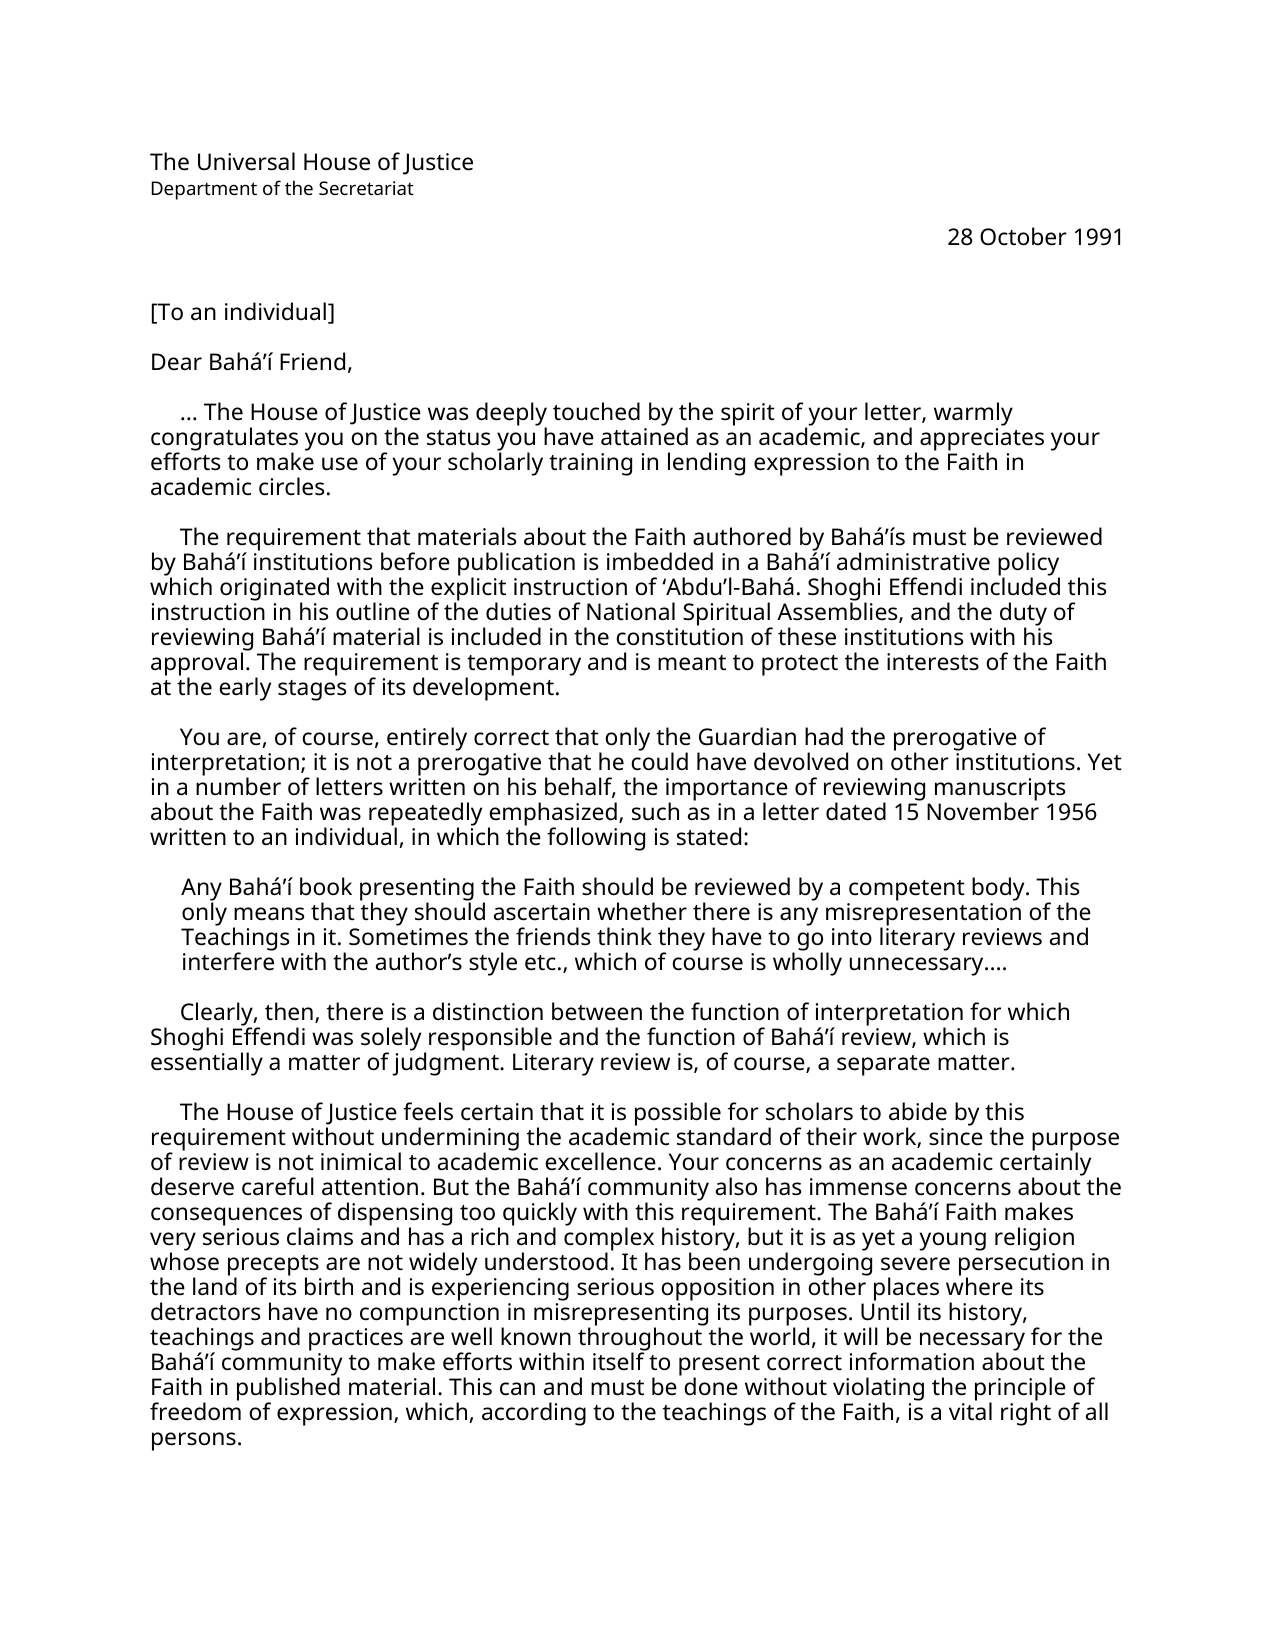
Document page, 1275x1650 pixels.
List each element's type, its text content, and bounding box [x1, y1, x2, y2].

text [To an individual] [150, 300, 1125, 325]
text You are, of course, entirely correct that only the Guardian had the prerogative of interpretation; it is not a prerogative that he could have devolved on other institutions. Yet in a number of letters written on his behalf, the importance of reviewing manuscripts about the Faith was repeatedly emphasized, such as in a letter dated 15 November 1956 written to an individual, in which the following is stated: [150, 725, 1125, 850]
text The House of Justice feels certain that it is possible for scholars to abide by this requirement without undermining the academic standard of their work, since the purpose of review is not inimical to academic excellence. Your concerns as an academic certainly deserve careful attention. But the Bahá’í community also has immense concerns about the consequences of dispensing too quickly with this requirement. The Bahá’í Faith makes very serious claims and has a rich and complex history, but it is as yet a young religion whose precepts are not widely understood. It has been undergoing severe persecution in the land of its birth and is experiencing serious opposition in other places where its detractors have no compunction in misrepresenting its purposes. Until its history, teachings and practices are well known throughout the world, it will be necessary for the Bahá’í community to make efforts within itself to present correct information about the Faith in published material. This can and must be done without violating the principle of freedom of expression, which, according to the teachings of the Faith, is a vital right of all persons. [150, 1100, 1125, 1450]
text Any Bahá’í book presenting the Faith should be reviewed by a competent body. This only means that they should ascertain whether there is any misrepresentation of the Teachings in it. Sometimes the friends think they have to go into literary reviews and interfere with the author’s style etc., which of course is wholly unnecessary.… [181, 875, 1125, 975]
text … The House of Justice was deeply touched by the spirit of your letter, warmly congratulates you on the status you have attained as an academic, and appreciates your efforts to make use of your scholarly training in lending expression to the Faith in academic circles. [150, 400, 1125, 500]
text Dear Bahá’í Friend, [150, 350, 1125, 375]
text Clearly, then, there is a distinction between the function of interpretation for which Shoghi Effendi was solely responsible and the function of Bahá’í review, which is essentially a matter of judgment. Literary review is, of course, a separate matter. [150, 1000, 1125, 1075]
text The requirement that materials about the Faith authored by Bahá’ís must be reviewed by Bahá’í institutions before publication is imbedded in a Bahá’í administrative policy which originated with the explicit instruction of ‘Abdu’l-Bahá. Shoghi Effendi included this instruction in his outline of the duties of National Spiritual Assemblies, and the duty of reviewing Bahá’í material is included in the constitution of these institutions with his approval. The requirement is temporary and is meant to protect the interests of the Faith at the early stages of its development. [150, 525, 1125, 700]
text 28 October 1991 [150, 225, 1125, 250]
